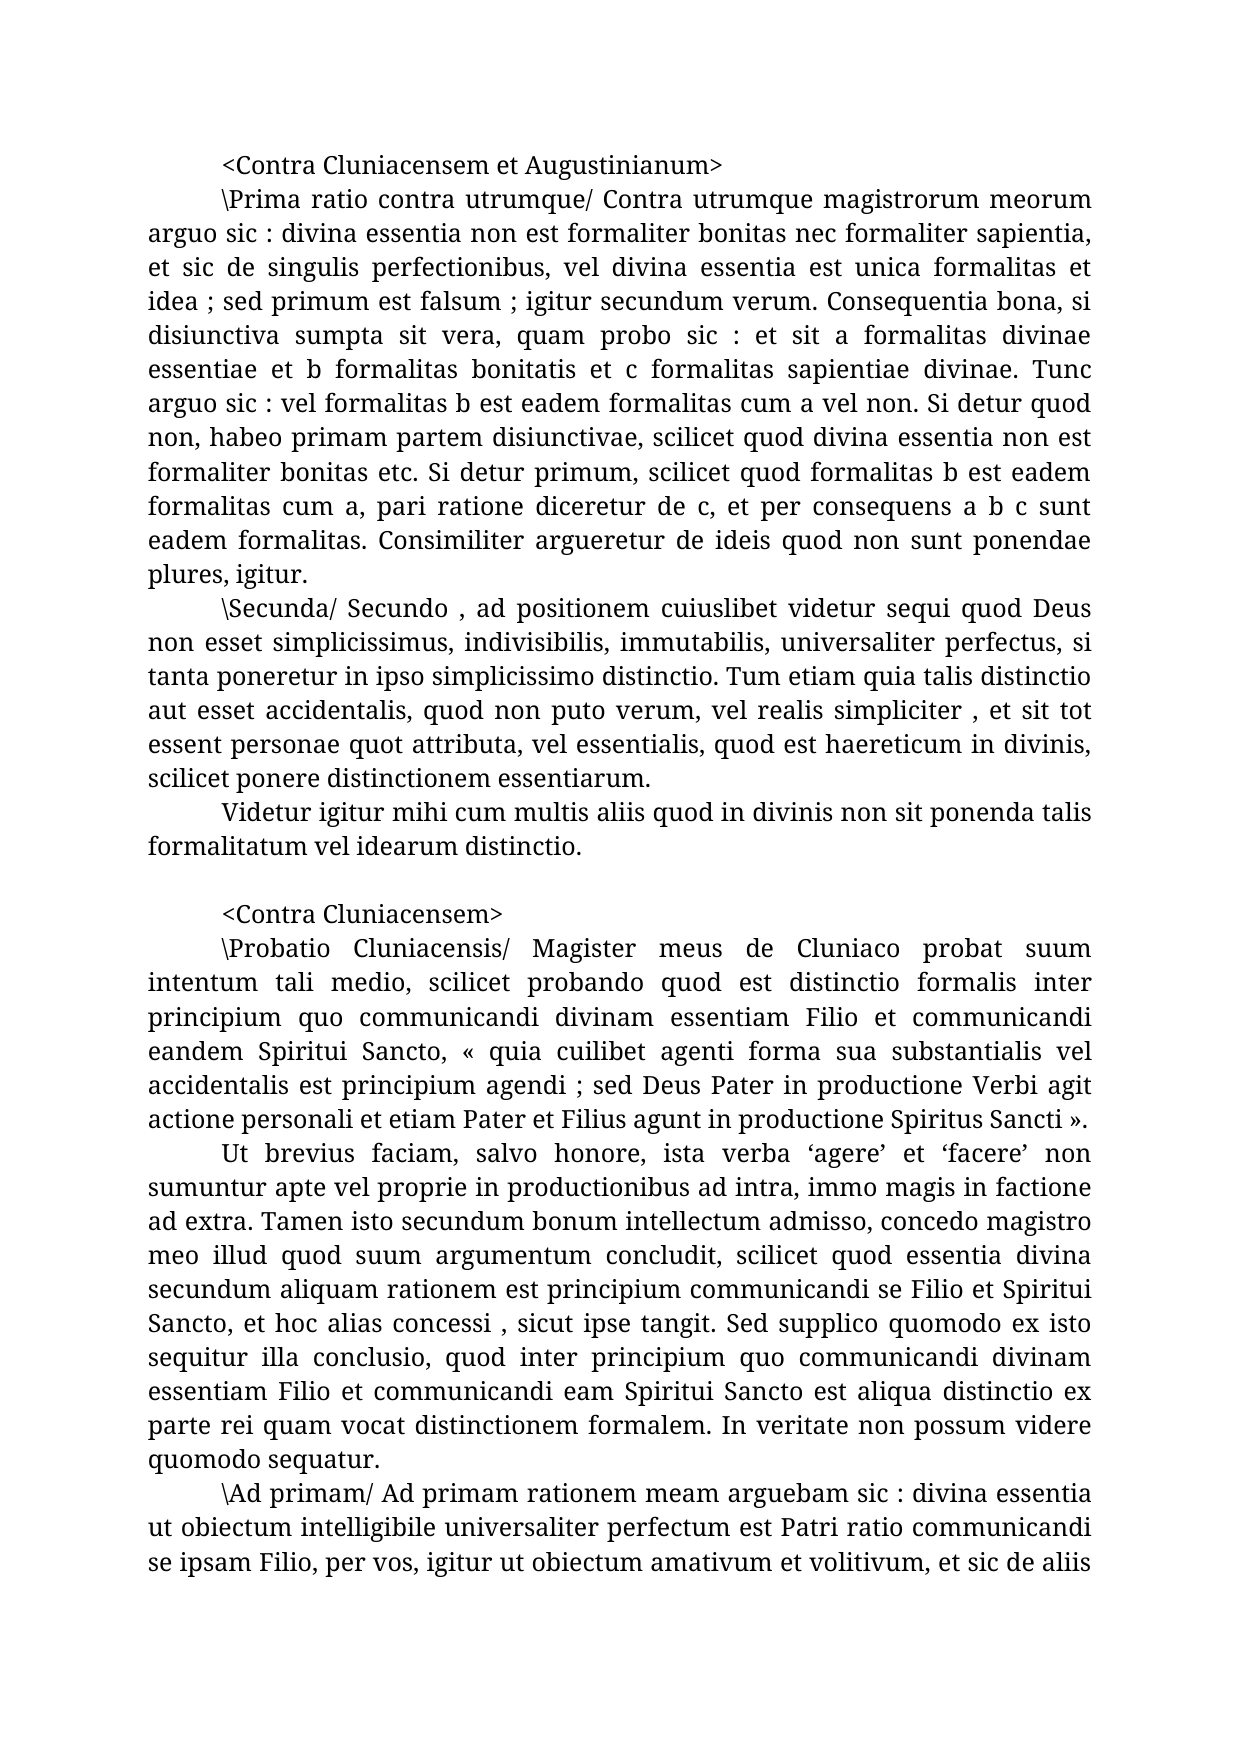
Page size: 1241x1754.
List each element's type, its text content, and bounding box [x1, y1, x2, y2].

text <Contra Cluniacensem> [148, 897, 1093, 931]
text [148, 1476, 1093, 1578]
text Videtur igitur mihi cum multis aliis quod in divinis non sit ponenda talis formalitatum vel idearum distinctio. [148, 795, 1093, 863]
text <Contra Cluniacensem et Augustinianum> [148, 148, 1093, 182]
text \Secunda/ Secundo , ad positionem cuiuslibet videtur sequi quod Deus non esset simplicissimus, indivisibilis, immutabilis, universaliter perfectus, si tanta poneretur in ipso simplicissimo distinctio. Tum etiam quia talis distinctio aut esset accidentalis, quod non puto verum, vel realis simpliciter , et sit tot essent personae quot attributa, vel essentialis, quod est haereticum in divinis, scilicet ponere distinctionem essentiarum. [148, 590, 1093, 795]
text \Probatio Cluniacensis/ Magister meus de Cluniaco probat suum intentum tali medio, scilicet probando quod est distinctio formalis inter principium quo communicandi divinam essentiam Filio et communicandi eandem Spiritui Sancto, « quia cuilibet agenti forma sua substantialis vel accidentalis est principium agendi ; sed Deus Pater in productione Verbi agit actione personali et etiam Pater et Filius agunt in productione Spiritus Sancti ». [148, 931, 1093, 1135]
text Ut brevius faciam, salvo honore, ista verba ‘agere’ et ‘facere’ non sumuntur apte vel proprie in productionibus ad intra, immo magis in factione ad extra. Tamen isto secundum bonum intellectum admisso, concedo magistro meo illud quod suum argumentum concludit, scilicet quod essentia divina secundum aliquam rationem est principium communicandi se Filio et Spiritui Sancto, et hoc alias concessi , sicut ipse tangit. Sed supplico quomodo ex isto sequitur illa conclusio, quod inter principium quo communicandi divinam essentiam Filio et communicandi eam Spiritui Sancto est aliqua distinctio ex parte rei quam vocat distinctionem formalem. In veritate non possum videre quomodo sequatur. [148, 1135, 1093, 1476]
text \Prima ratio contra utrumque/ Contra utrumque magistrorum meorum arguo sic : divina essentia non est formaliter bonitas nec formaliter sapientia, et sic de singulis perfectionibus, vel divina essentia est unica formalitas et idea ; sed primum est falsum ; igitur secundum verum. Consequentia bona, si disiunctiva sumpta sit vera, quam probo sic : et sit a formalitas divinae essentiae et b formalitas bonitatis et c formalitas sapientiae divinae. Tunc arguo sic : vel formalitas b est eadem formalitas cum a vel non. Si detur quod non, habeo primam partem disiunctivae, scilicet quod divina essentia non est formaliter bonitas etc. Si detur primum, scilicet quod formalitas b est eadem formalitas cum a, pari ratione diceretur de c, et per consequens a b c sunt eadem formalitas. Consimiliter argueretur de ideis quod non sunt ponendae plures, igitur. [148, 182, 1093, 590]
